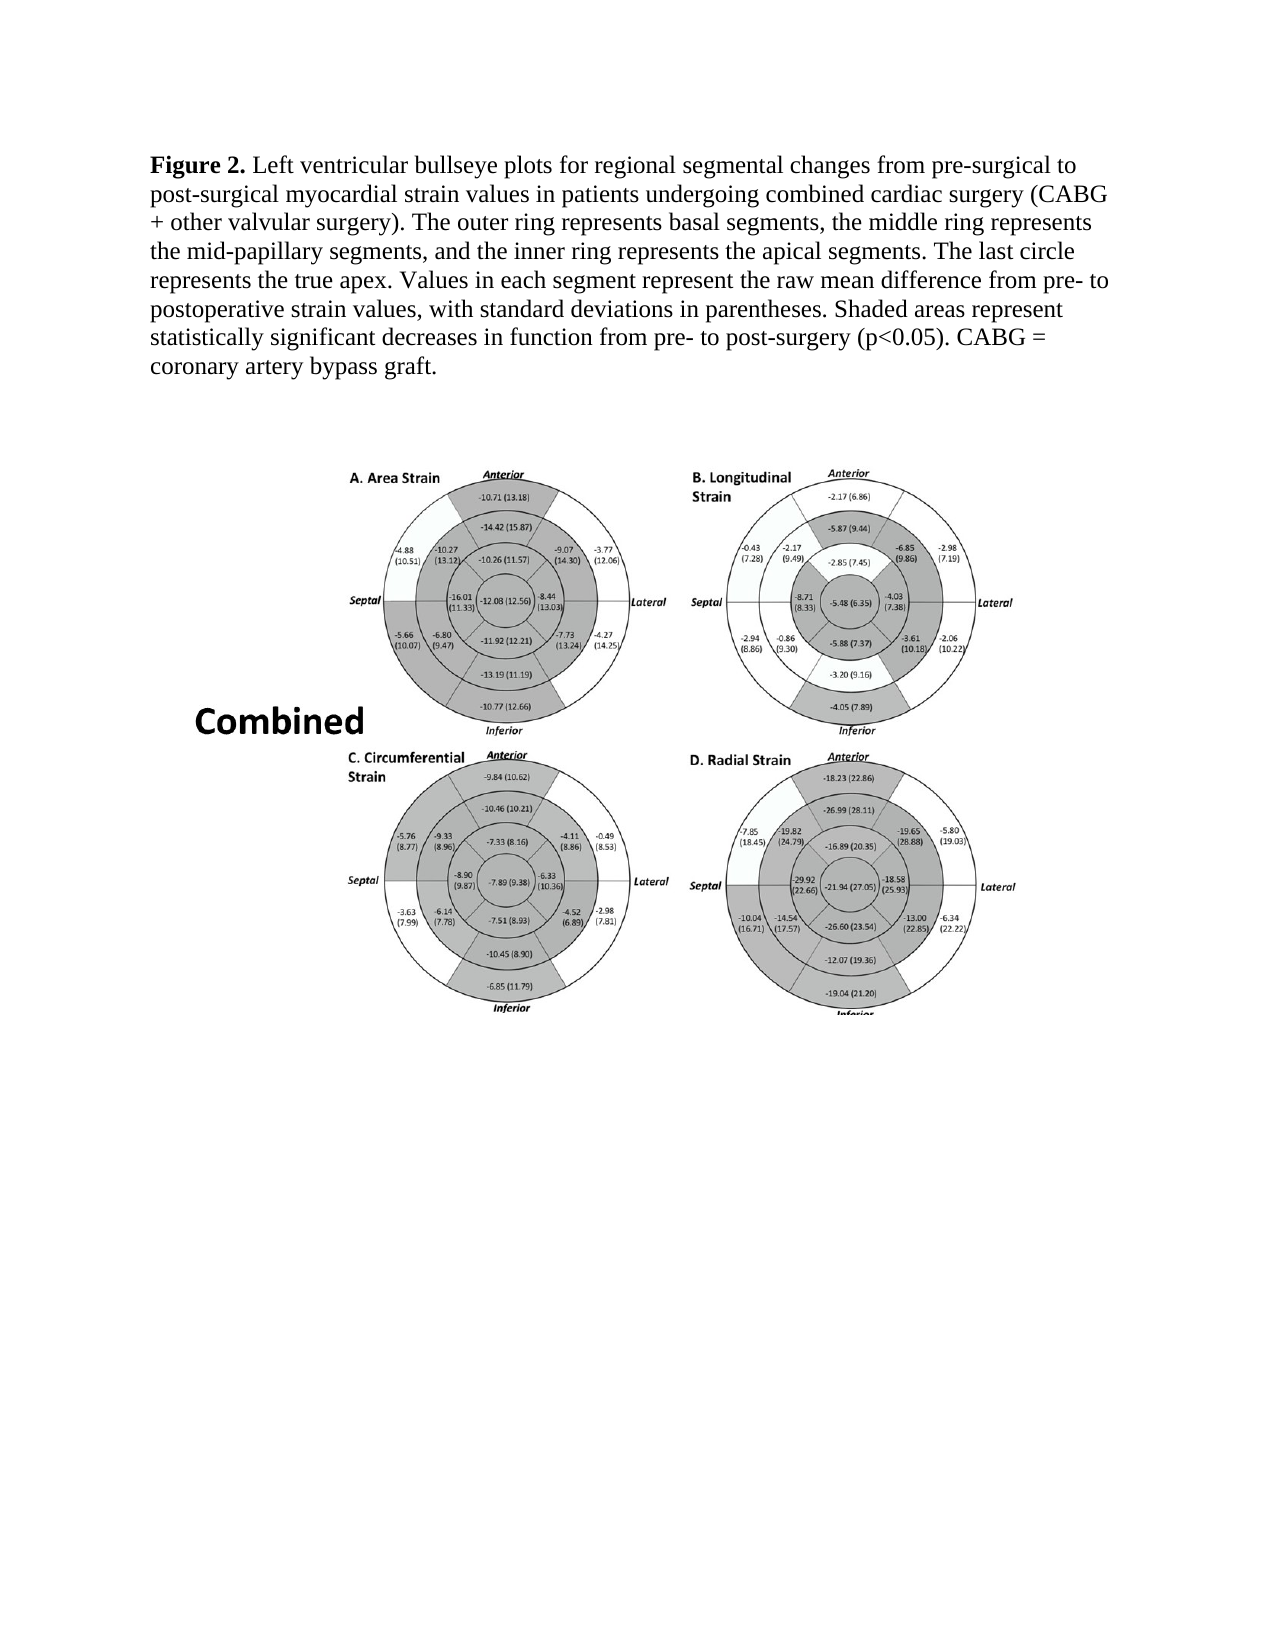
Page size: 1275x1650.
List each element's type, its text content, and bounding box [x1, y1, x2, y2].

text Figure 2. Left ventricular bullseye plots for regional segmental changes from pre-surgical to post-surgical myocardial strain values in patients undergoing combined cardiac surgery (CABG + other valvular surgery). The outer ring represents basal segments, the middle ring represents the mid-papillary segments, and the inner ring represents the apical segments. The last circle represents the true apex. Values in each segment represent the raw mean difference from pre- to postoperative strain values, with standard deviations in parentheses. Shaded areas represent statistically significant decreases in function from pre- to post-surgery (p<0.05). CABG = coronary artery bypass graft. [150, 150, 1125, 380]
picture [150, 466, 1125, 1015]
